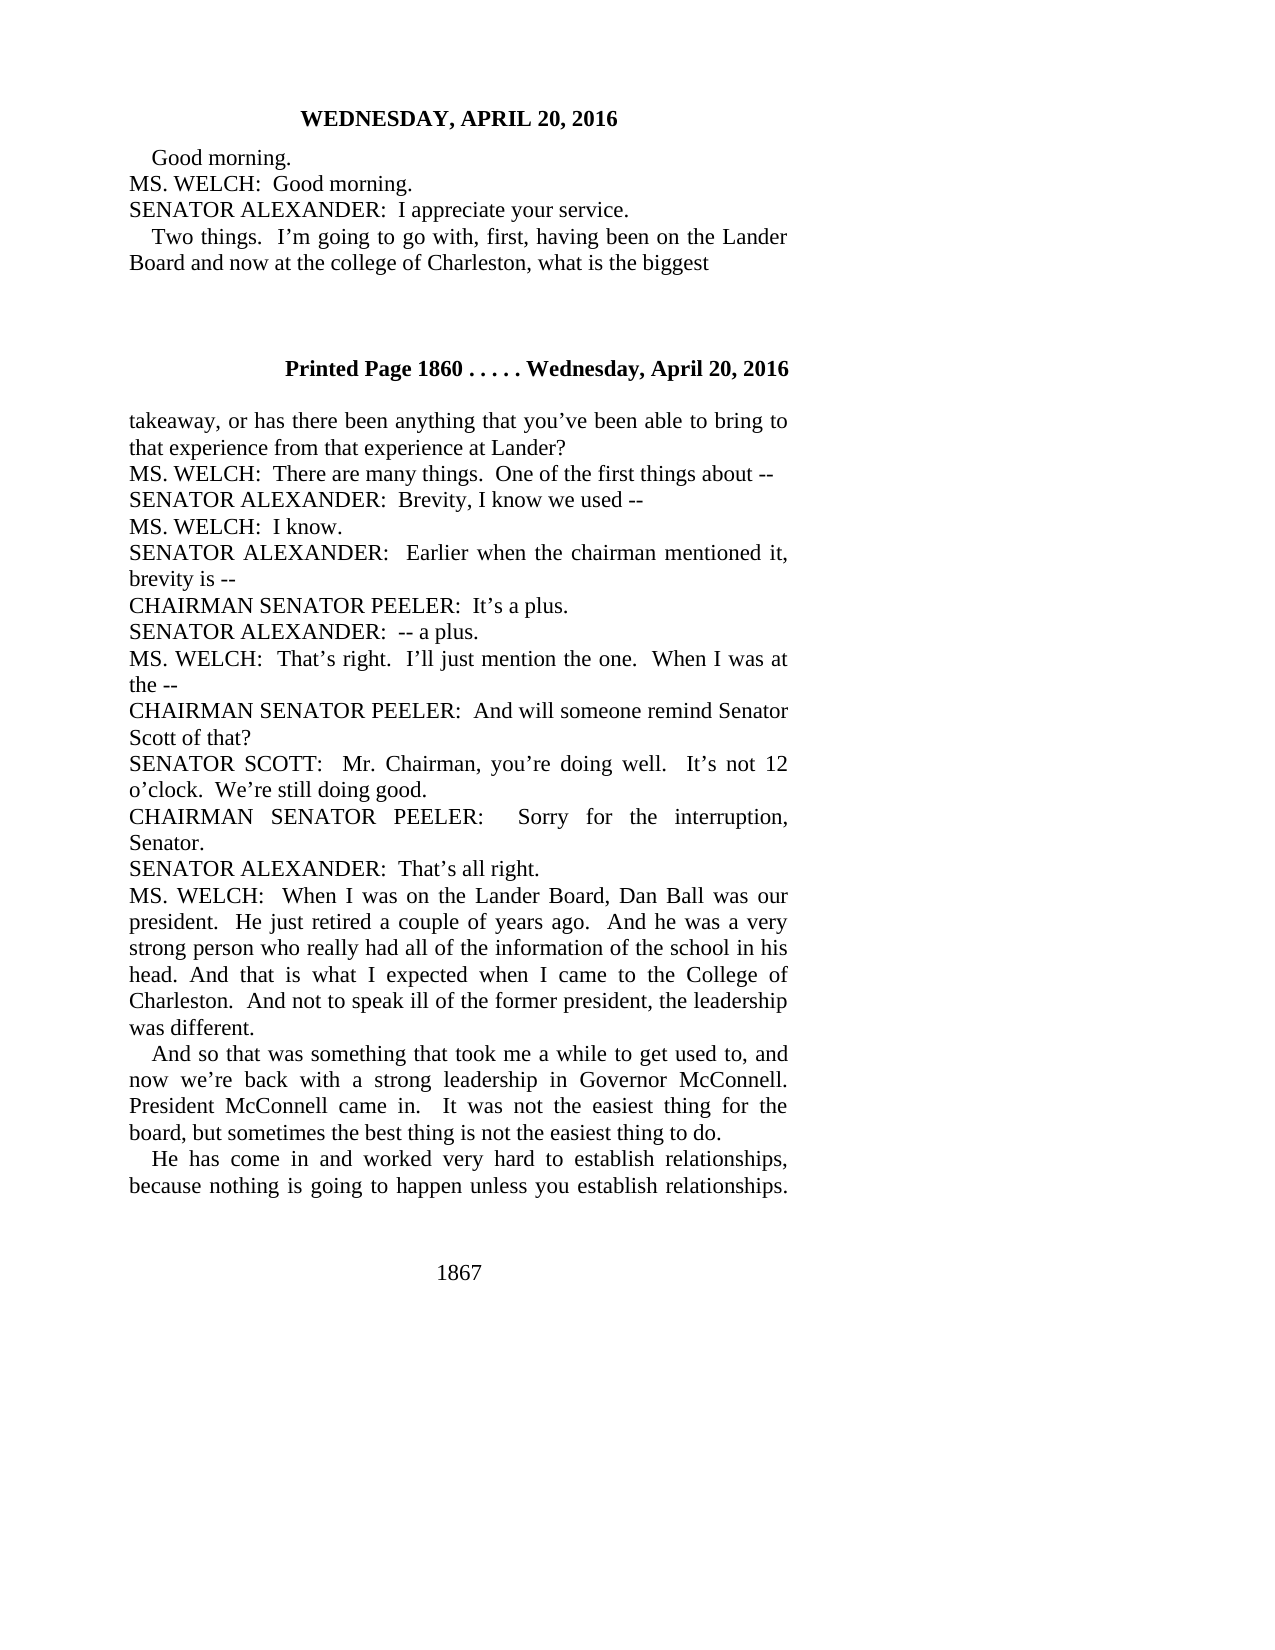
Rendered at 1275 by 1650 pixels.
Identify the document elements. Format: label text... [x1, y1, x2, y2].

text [129, 1145, 789, 1198]
text CHAIRMAN SENATOR PEELER: It’s a plus. [129, 592, 789, 618]
text SENATOR ALEXANDER: That’s all right. [129, 855, 789, 882]
text MS. WELCH: I know. [129, 513, 789, 539]
text Good morning. [129, 144, 789, 170]
text CHAIRMAN SENATOR PEELER: And will someone remind Senator Scott of that? [129, 697, 789, 750]
text And so that was something that took me a while to get used to, and now we’re back with a strong leadership in Governor McConnell. President McConnell came in. It was not the easiest thing for the board, but sometimes the best thing is not the easiest thing to do. [129, 1040, 789, 1145]
text SENATOR ALEXANDER: -- a plus. [129, 618, 789, 644]
text Two things. I’m going to go with, first, having been on the Lander Board and now at the college of Charleston, what is the biggest [129, 223, 789, 276]
text SENATOR ALEXANDER: Earlier when the chairman mentioned it, brevity is -- [129, 539, 789, 592]
text MS. WELCH: There are many things. One of the first things about -- [129, 460, 789, 486]
text CHAIRMAN SENATOR PEELER: Sorry for the interruption, Senator. [129, 803, 789, 855]
text MS. WELCH: That’s right. I’ll just mention the one. When I was at the -- [129, 644, 789, 697]
text SENATOR ALEXANDER: Brevity, I know we used -- [129, 486, 789, 513]
text takeaway, or has there been anything that you’ve been able to bring to that experience from that experience at Lander? [129, 407, 789, 460]
text Printed Page 1860 . . . . . Wednesday, April 20, 2016 [129, 355, 789, 381]
text MS. WELCH: Good morning. [129, 170, 789, 197]
text SENATOR SCOTT: Mr. Chairman, you’re doing well. It’s not 12 o’clock. We’re still doing good. [129, 750, 789, 803]
text MS. WELCH: When I was on the Lander Board, Dan Ball was our president. He just retired a couple of years ago. And he was a very strong person who really had all of the information of the school in his head. And that is what I expected when I came to the College of Charleston. And not to speak ill of the former president, the leadership was different. [129, 882, 789, 1040]
text SENATOR ALEXANDER: I appreciate your service. [129, 197, 789, 223]
